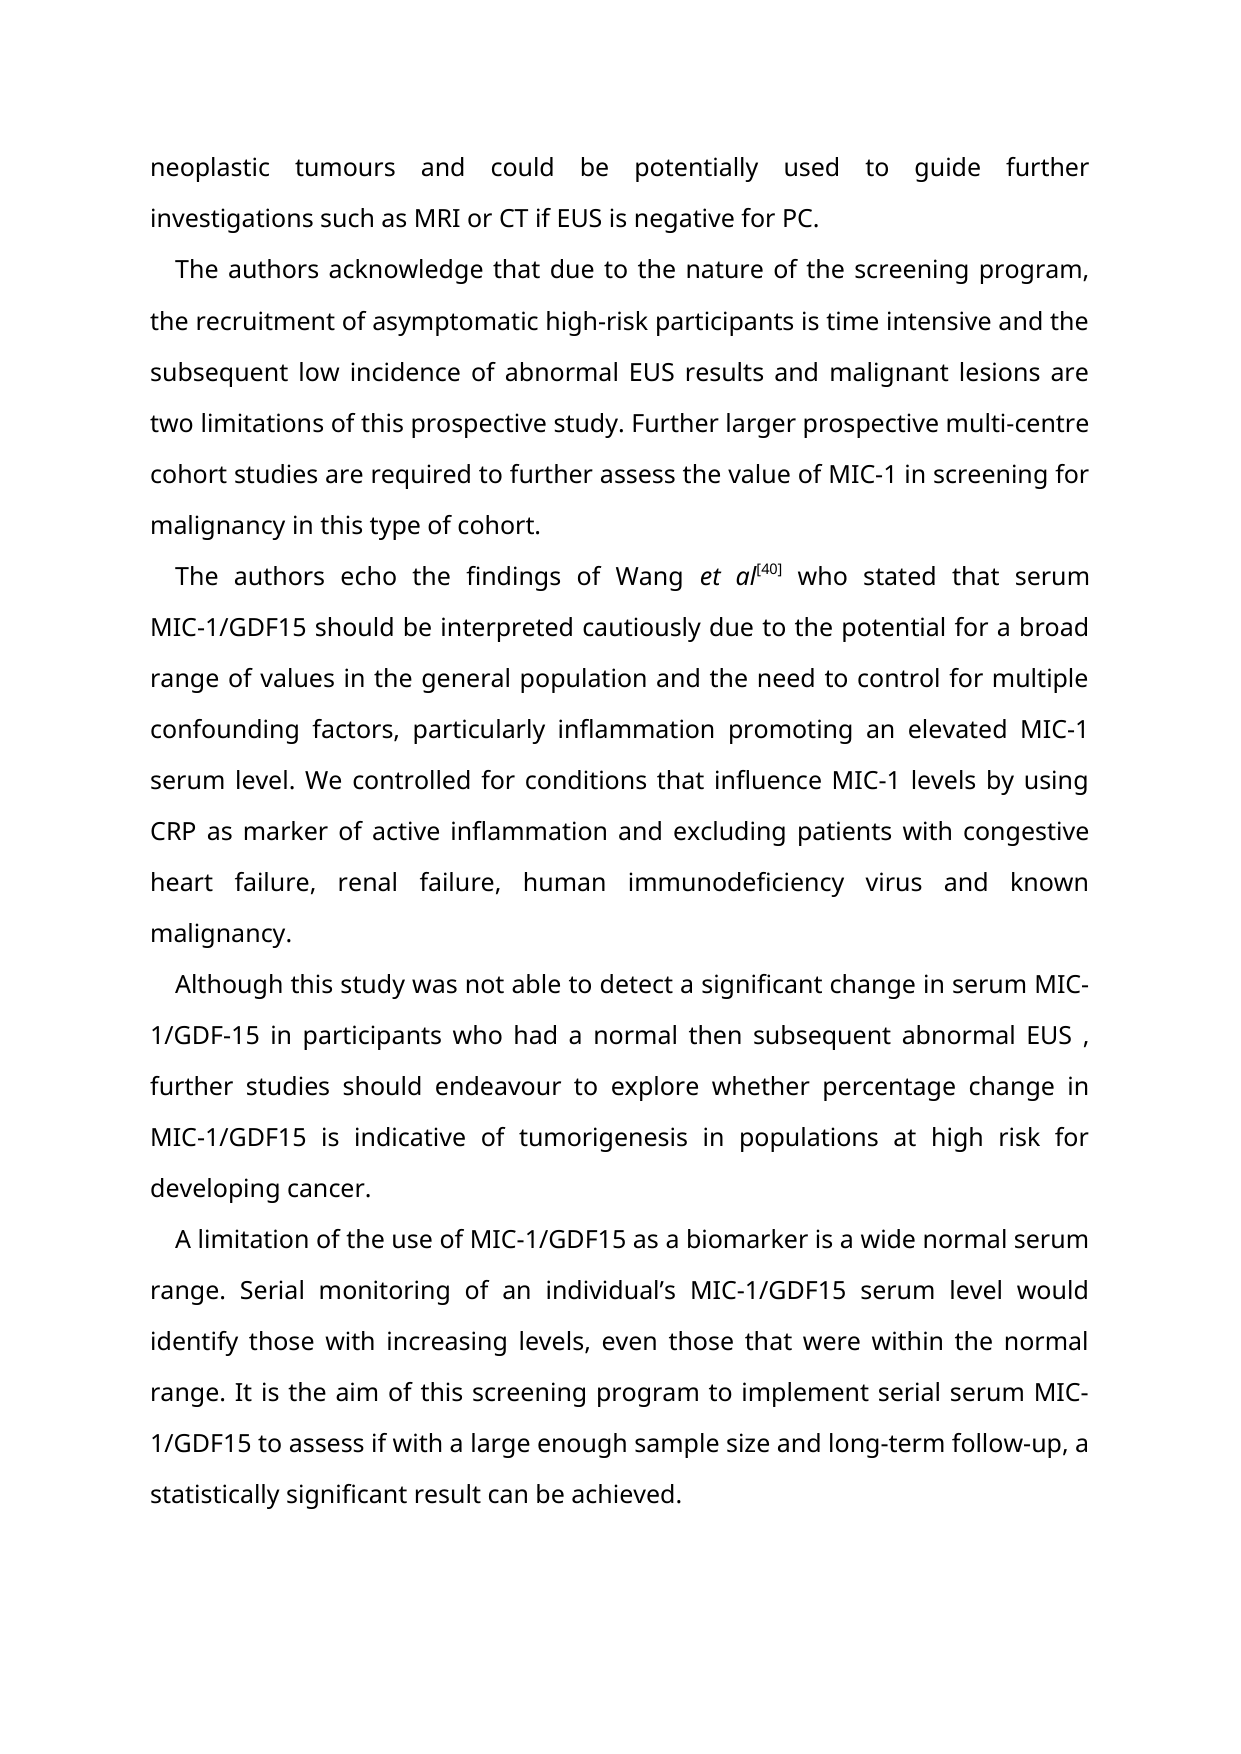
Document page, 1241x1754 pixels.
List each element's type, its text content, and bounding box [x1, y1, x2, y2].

text A limitation of the use of MIC-1/GDF15 as a biomarker is a wide normal serum range. Serial monitoring of an individual’s MIC-1/GDF15 serum level would identify those with increasing levels, even those that were within the normal range. It is the aim of this screening program to implement serial serum MIC-1/GDF15 to assess if with a large enough sample size and long-term follow-up, a statistically significant result can be achieved. [150, 1222, 1090, 1511]
text The authors acknowledge that due to the nature of the screening program, the recruitment of asymptomatic high-risk participants is time intensive and the subsequent low incidence of abnormal EUS results and malignant lesions are two limitations of this prospective study. Further larger prospective multi-centre cohort studies are required to further assess the value of MIC-1 in screening for malignancy in this type of cohort. [150, 252, 1090, 541]
text Although this study was not able to detect a significant change in serum MIC-1/GDF-15 in participants who had a normal then subsequent abnormal EUS , further studies should endeavour to explore whether percentage change in MIC-1/GDF15 is indicative of tumorigenesis in populations at high risk for developing cancer. [150, 967, 1090, 1205]
text The authors echo the findings of Wang et al[40] who stated that serum MIC-1/GDF15 should be interpreted cautiously due to the potential for a broad range of values in the general population and the need to control for multiple confounding factors, particularly inflammation promoting an elevated MIC-1 serum level. We controlled for conditions that influence MIC-1 levels by using CRP as marker of active inflammation and excluding patients with congestive heart failure, renal failure, human immunodeficiency virus and known malignancy. [150, 558, 1090, 950]
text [150, 150, 1090, 235]
